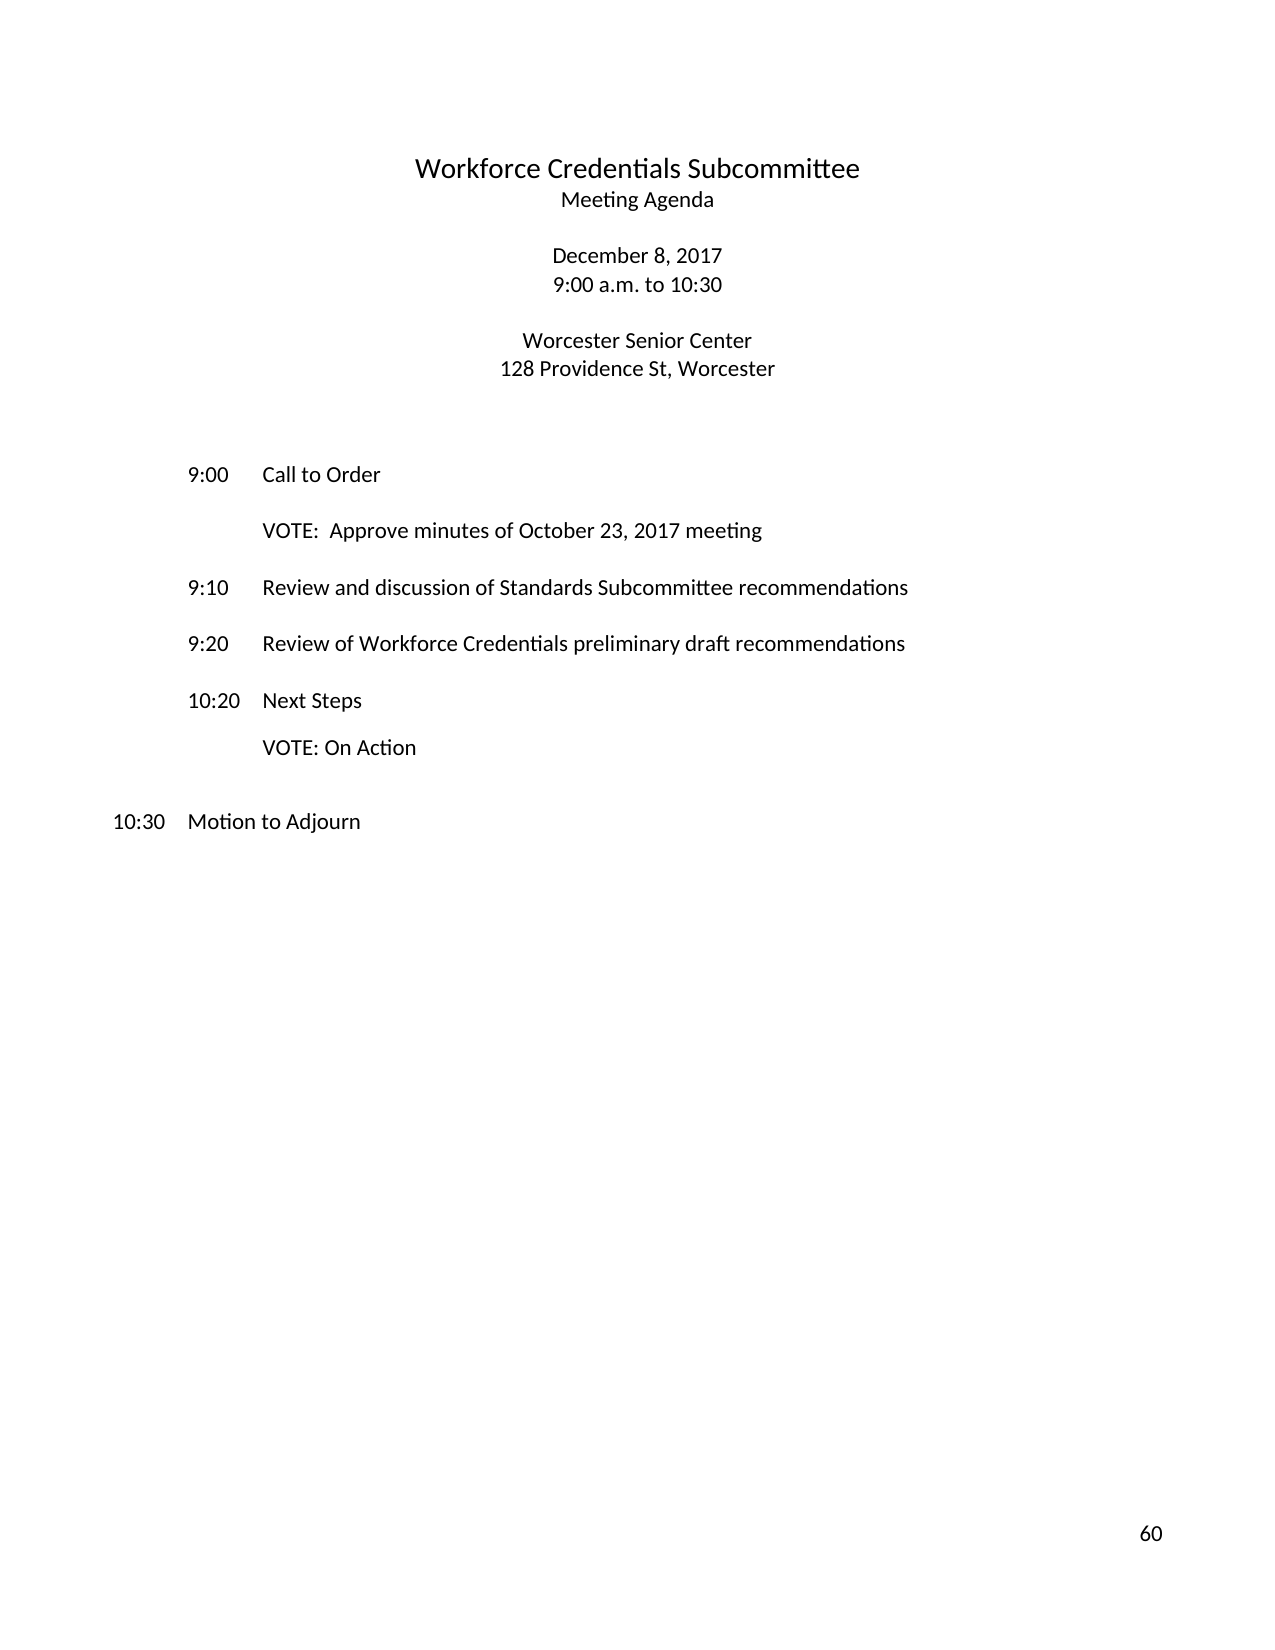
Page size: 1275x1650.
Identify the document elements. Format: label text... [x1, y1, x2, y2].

text 128 Providence St, Worcester [112, 354, 1162, 382]
text VOTE: Approve minutes of October 23, 2017 meeting [225, 517, 1162, 545]
text Worcester Senior Center [112, 326, 1162, 354]
text 9:10 Review and discussion of Standards Subcommittee recommendations [112, 573, 1162, 601]
text 10:20 Next Steps [187, 686, 1162, 714]
text 9:00 a.m. to 10:30 [112, 270, 1162, 298]
text 9:00 Call to Order [112, 461, 1162, 489]
text Workforce Credentials Subcommittee [112, 150, 1162, 186]
text 9:20 Review of Workforce Credentials preliminary draft recommendations [112, 629, 1162, 657]
text Meeting Agenda [112, 186, 1162, 214]
text VOTE: On Action [187, 733, 1162, 761]
text December 8, 2017 [112, 242, 1162, 270]
text 10:30 Motion to Adjourn [112, 807, 1162, 835]
